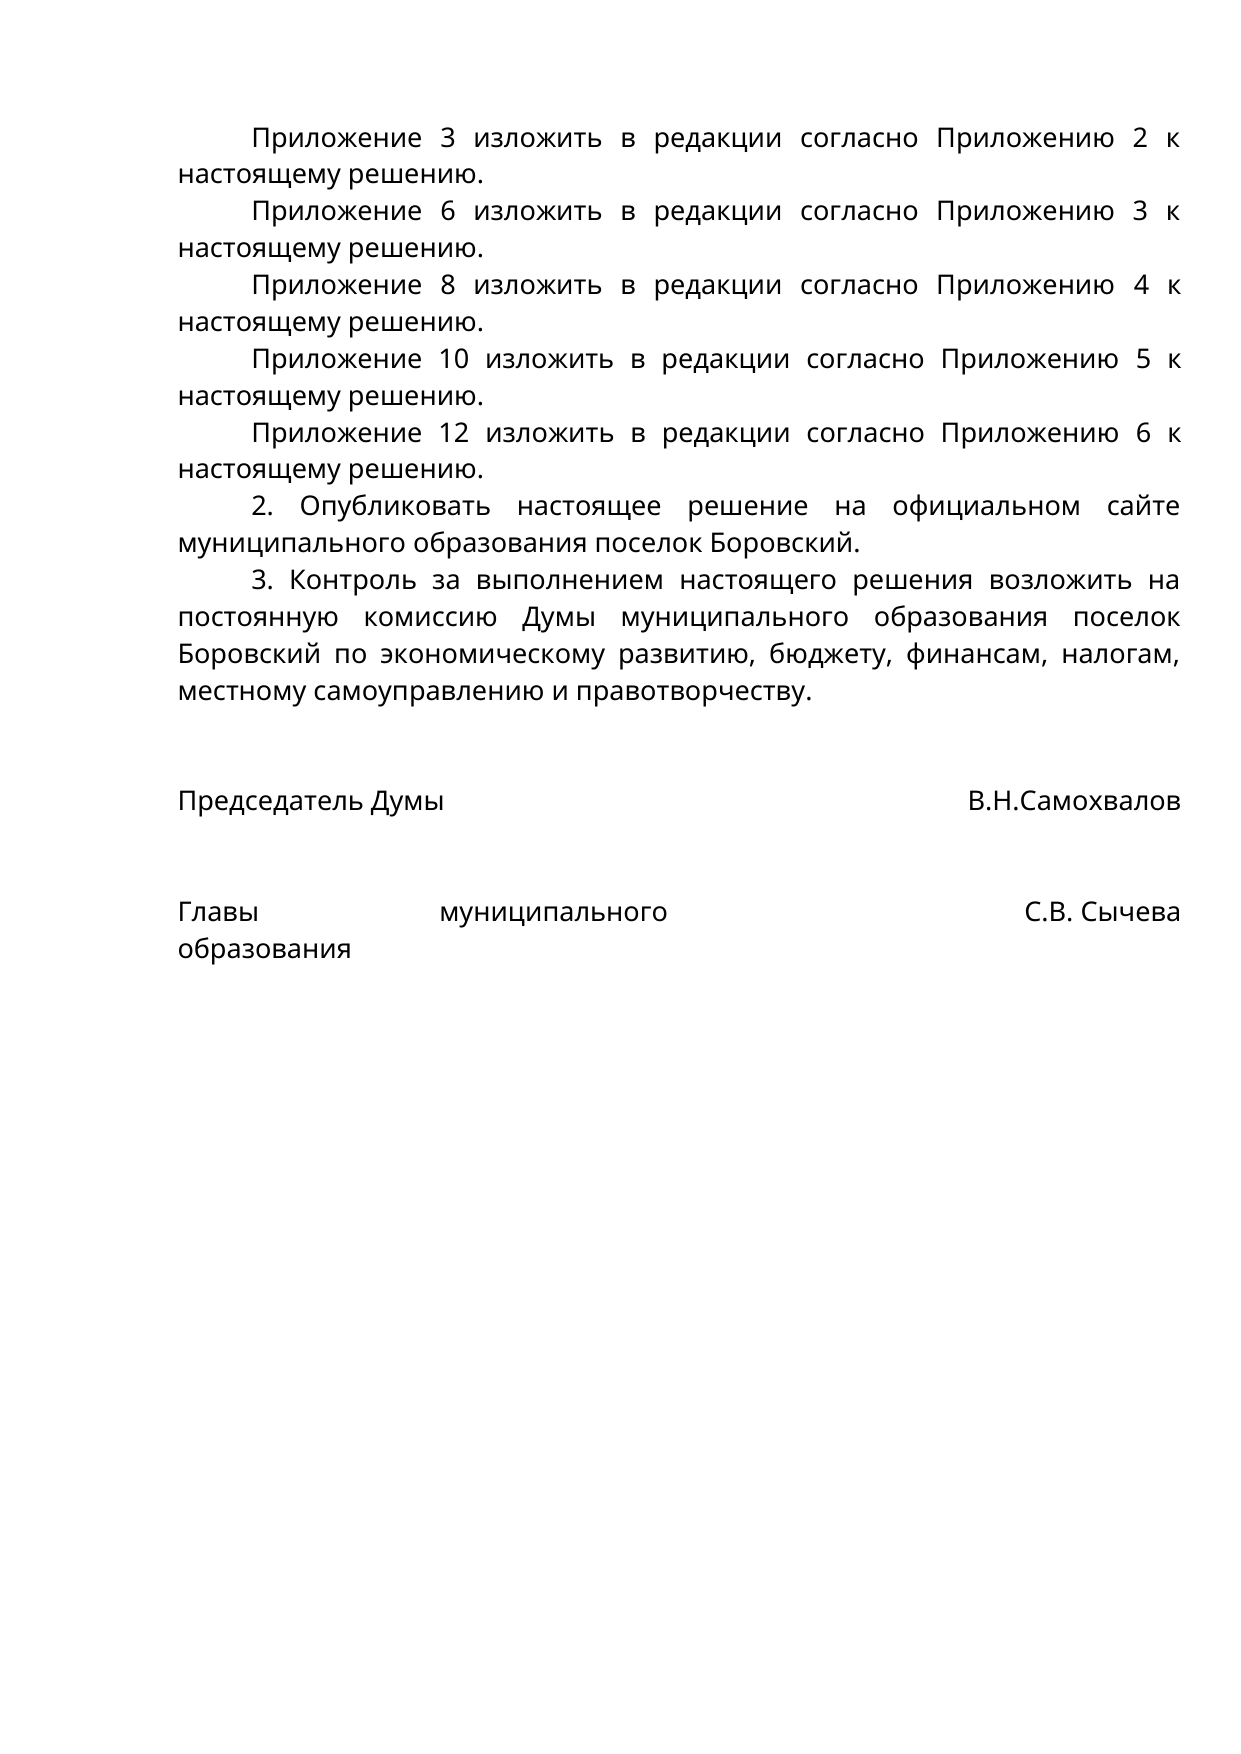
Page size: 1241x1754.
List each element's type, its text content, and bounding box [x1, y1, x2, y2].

table_header Председатель Думы [166, 782, 679, 856]
list Приложение 8 изложить в редакции согласно Приложению 4 к настоящему решению. [177, 266, 1181, 339]
text 3. Контроль за выполнением настоящего решения возложить на постоянную комиссию Думы муниципального образования поселок Боровский по экономическому развитию, бюджету, финансам, налогам, местному самоуправлению и правотворчеству. [177, 561, 1181, 708]
table_header В.Н.Самохвалов [679, 782, 1192, 856]
table_cell Главы муниципального образования [166, 856, 679, 966]
text 2. Опубликовать настоящее решение на официальном сайте муниципального образования поселок Боровский. [177, 487, 1181, 561]
list Приложение 12 изложить в редакции согласно Приложению 6 к настоящему решению. [177, 413, 1181, 487]
table_cell С.В. Сычева [679, 856, 1192, 966]
subtitle Приложение 3 изложить в редакции согласно Приложению 2 к настоящему решению. [177, 118, 1181, 192]
list Приложение 10 изложить в редакции согласно Приложению 5 к настоящему решению. [177, 339, 1181, 413]
list Приложение 6 изложить в редакции согласно Приложению 3 к настоящему решению. [177, 192, 1181, 266]
